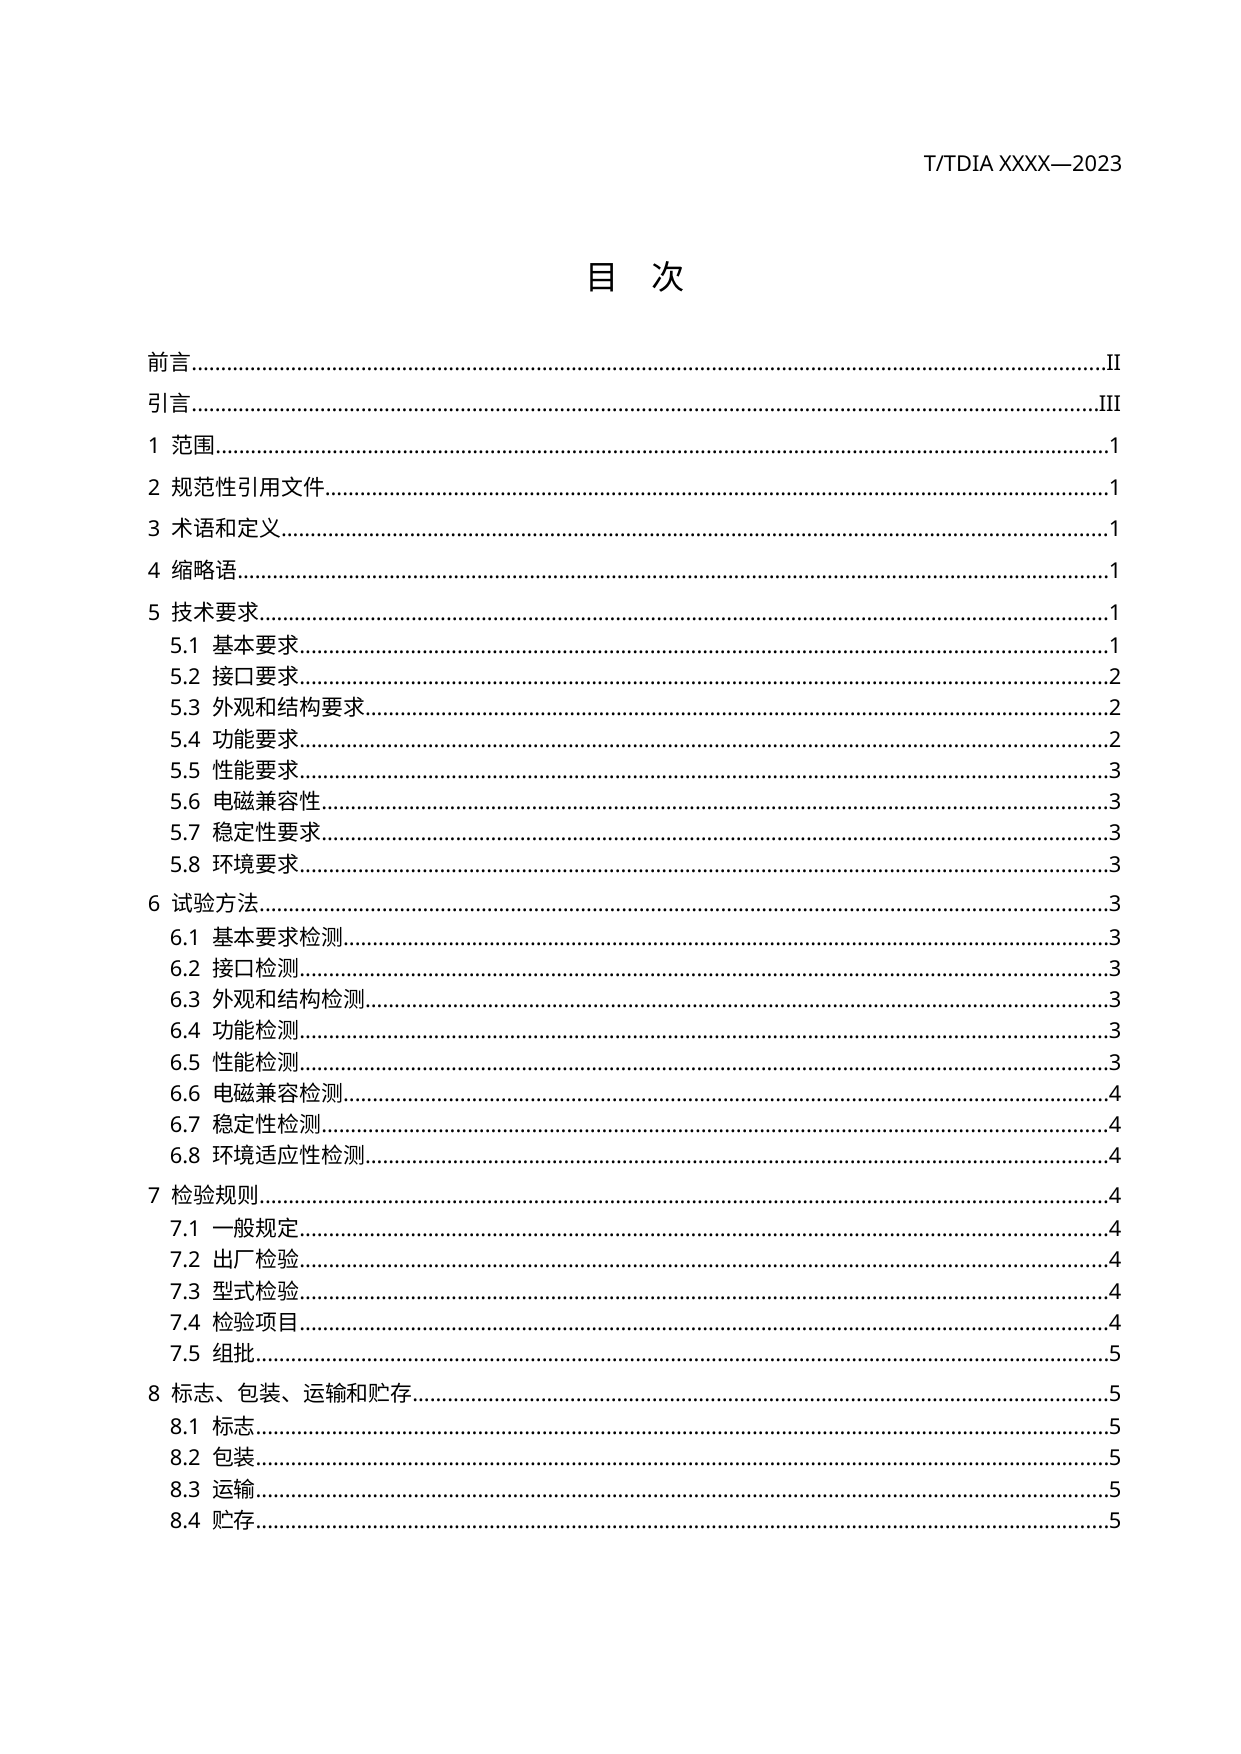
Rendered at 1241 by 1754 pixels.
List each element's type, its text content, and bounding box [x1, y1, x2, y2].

text 8.3 运输 5 [169, 1472, 1122, 1503]
text 6.6 电磁兼容检测 4 [169, 1076, 1122, 1107]
text 5.2 接口要求 2 [169, 659, 1122, 691]
text 2 规范性引用文件 1 [148, 462, 1122, 503]
text 6.5 性能检测 3 [169, 1045, 1122, 1076]
text 5.6 电磁兼容性 3 [169, 784, 1122, 816]
text 5 技术要求 1 [148, 587, 1122, 628]
text 7.5 组批 5 [169, 1337, 1122, 1368]
text 前言 II [148, 337, 1122, 378]
text 5.1 基本要求 1 [169, 628, 1122, 659]
text 7.4 检验项目 4 [169, 1305, 1122, 1337]
text 5.5 性能要求 3 [169, 753, 1122, 784]
text 5.4 功能要求 2 [169, 722, 1122, 753]
text 8.1 标志 5 [169, 1409, 1122, 1441]
text 7 检验规则 4 [148, 1170, 1122, 1212]
text 目次 [148, 251, 1122, 299]
text 6.1 基本要求检测 3 [169, 920, 1122, 951]
text 7.1 一般规定 4 [169, 1212, 1122, 1243]
text 6.4 功能检测 3 [169, 1014, 1122, 1045]
text 7.3 型式检验 4 [169, 1274, 1122, 1305]
text 5.8 环境要求 3 [169, 847, 1122, 878]
text 8.2 包装 5 [169, 1441, 1122, 1472]
text 1 范围 1 [148, 420, 1122, 462]
text 5.7 稳定性要求 3 [169, 816, 1122, 847]
text 8.4 贮存 5 [169, 1503, 1122, 1534]
text 6.8 环境适应性检测 4 [169, 1139, 1122, 1170]
text 7.2 出厂检验 4 [169, 1243, 1122, 1274]
text 6.3 外观和结构检测 3 [169, 982, 1122, 1014]
text 5.3 外观和结构要求 2 [169, 691, 1122, 722]
text 6.2 接口检测 3 [169, 951, 1122, 982]
text 6 试验方法 3 [148, 878, 1122, 920]
text 8 标志、包装、运输和贮存 5 [148, 1368, 1122, 1409]
text 3 术语和定义 1 [148, 503, 1122, 545]
text 4 缩略语 1 [148, 545, 1122, 587]
text 6.7 稳定性检测 4 [169, 1107, 1122, 1139]
text 引言 III [148, 378, 1122, 420]
